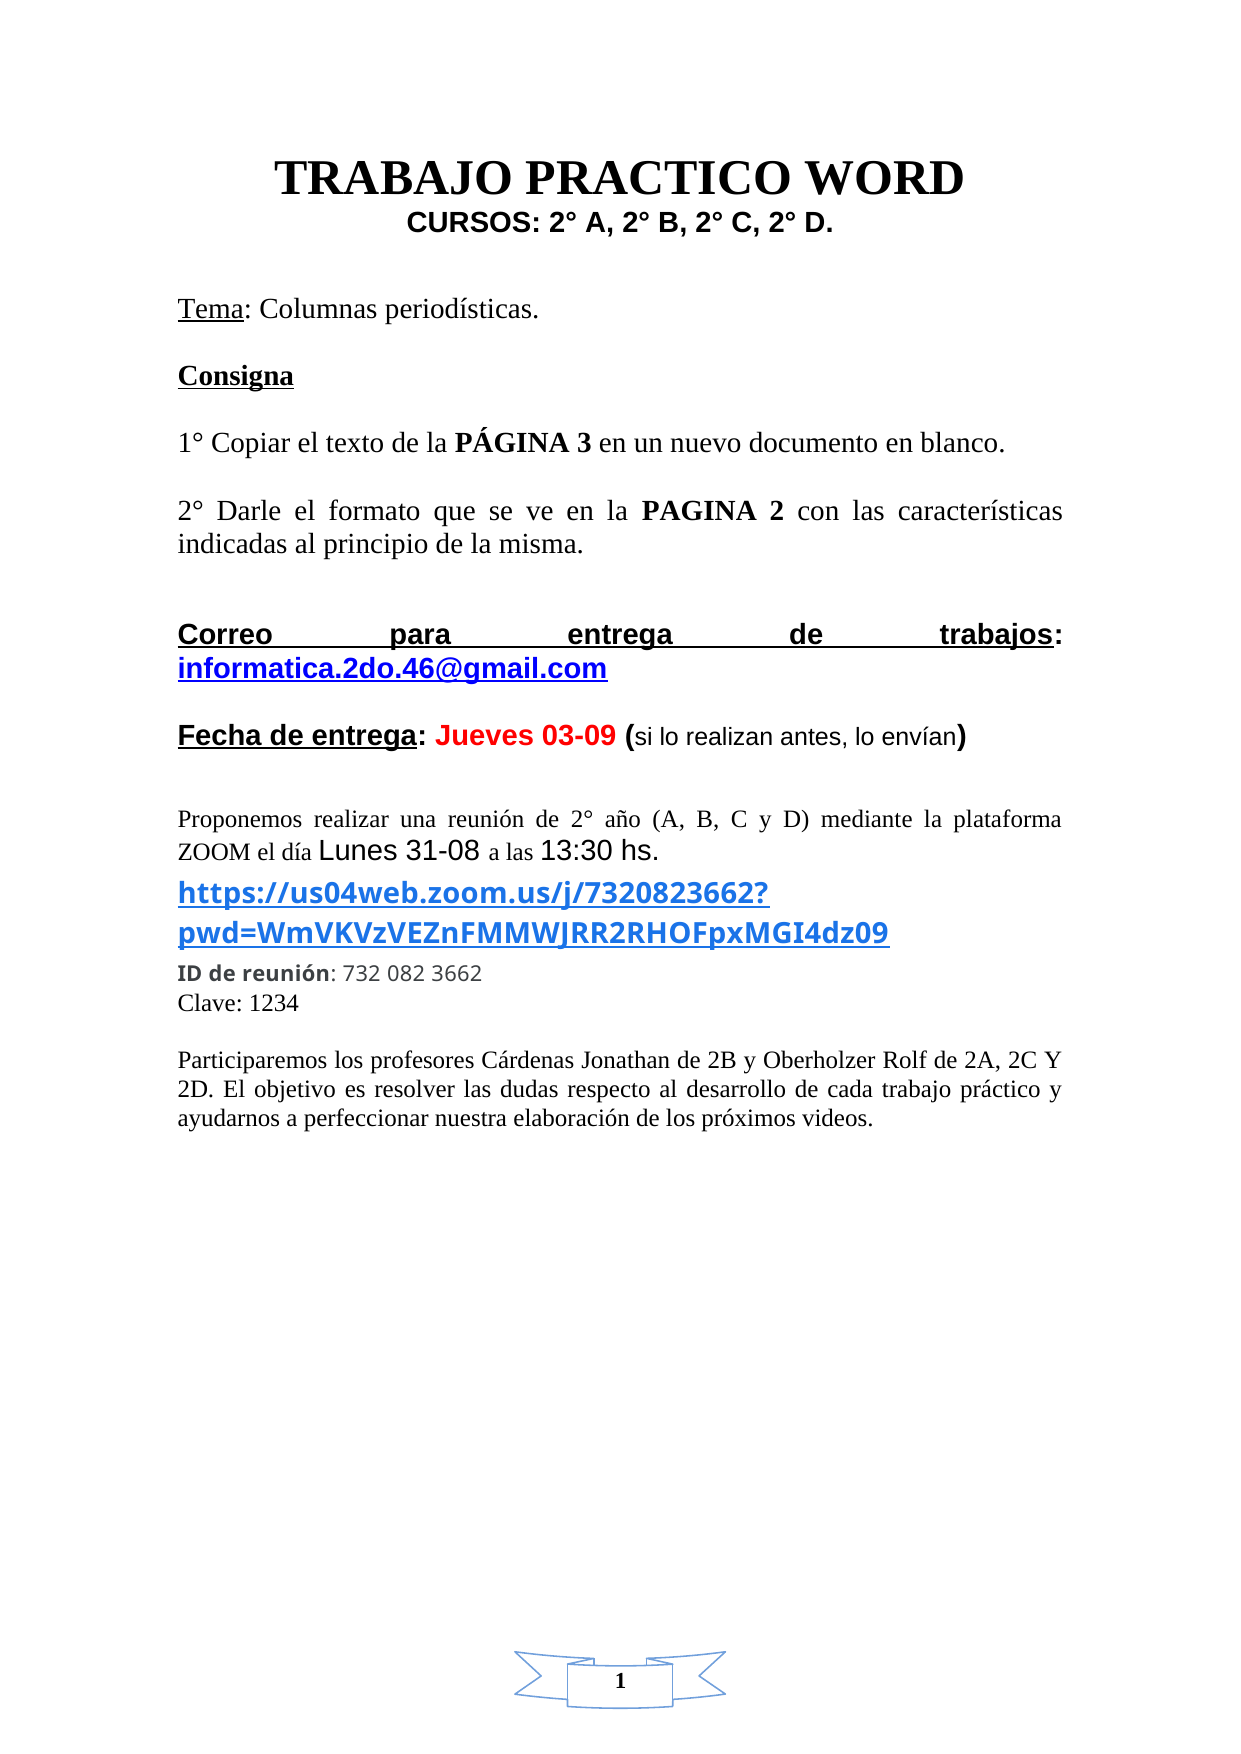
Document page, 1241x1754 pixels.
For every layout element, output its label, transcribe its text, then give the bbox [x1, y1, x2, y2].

text https://us04web.zoom.us/j/7320823662?pwd=WmVKVzVEZnFMMWJRR2RHOFpxMGI4dz09 [177, 873, 1053, 952]
text Consigna [177, 358, 1063, 392]
text ID de reunión: 732 082 3662 Clave: 1234 [177, 958, 1053, 1017]
text Tema: Columnas periodísticas. [177, 291, 1063, 325]
text Proponemos realizar una reunión de 2° año (A, B, C y D) mediante la plataforma ZOOM el día Lunes 31-08 a las 13:30 hs. [177, 804, 1063, 867]
text Correo para entrega de trabajos: informatica.2do.46@gmail.com [177, 617, 1063, 684]
text TRABAJO PRACTICO WORD [177, 148, 1063, 205]
text 1° Copiar el texto de la PÁGINA 3 en un nuevo documento en blanco. [177, 426, 1063, 459]
text 2° Darle el formato que se ve en la PAGINA 2 con las características indicadas al principio de la misma. [177, 493, 1063, 560]
text Fecha de entrega: Jueves 03-09 (si lo realizan antes, lo envían) [177, 718, 1063, 752]
text Participaremos los profesores Cárdenas Jonathan de 2B y Oberholzer Rolf de 2A, 2C Y 2D. El objetivo es resolver las dudas respecto al desarrollo de cada trabajo práctico y ayudarnos a perfeccionar nuestra elaboración de los próximos videos. [177, 1046, 1063, 1132]
text CURSOS: 2° A, 2° B, 2° C, 2° D. [177, 205, 1063, 239]
